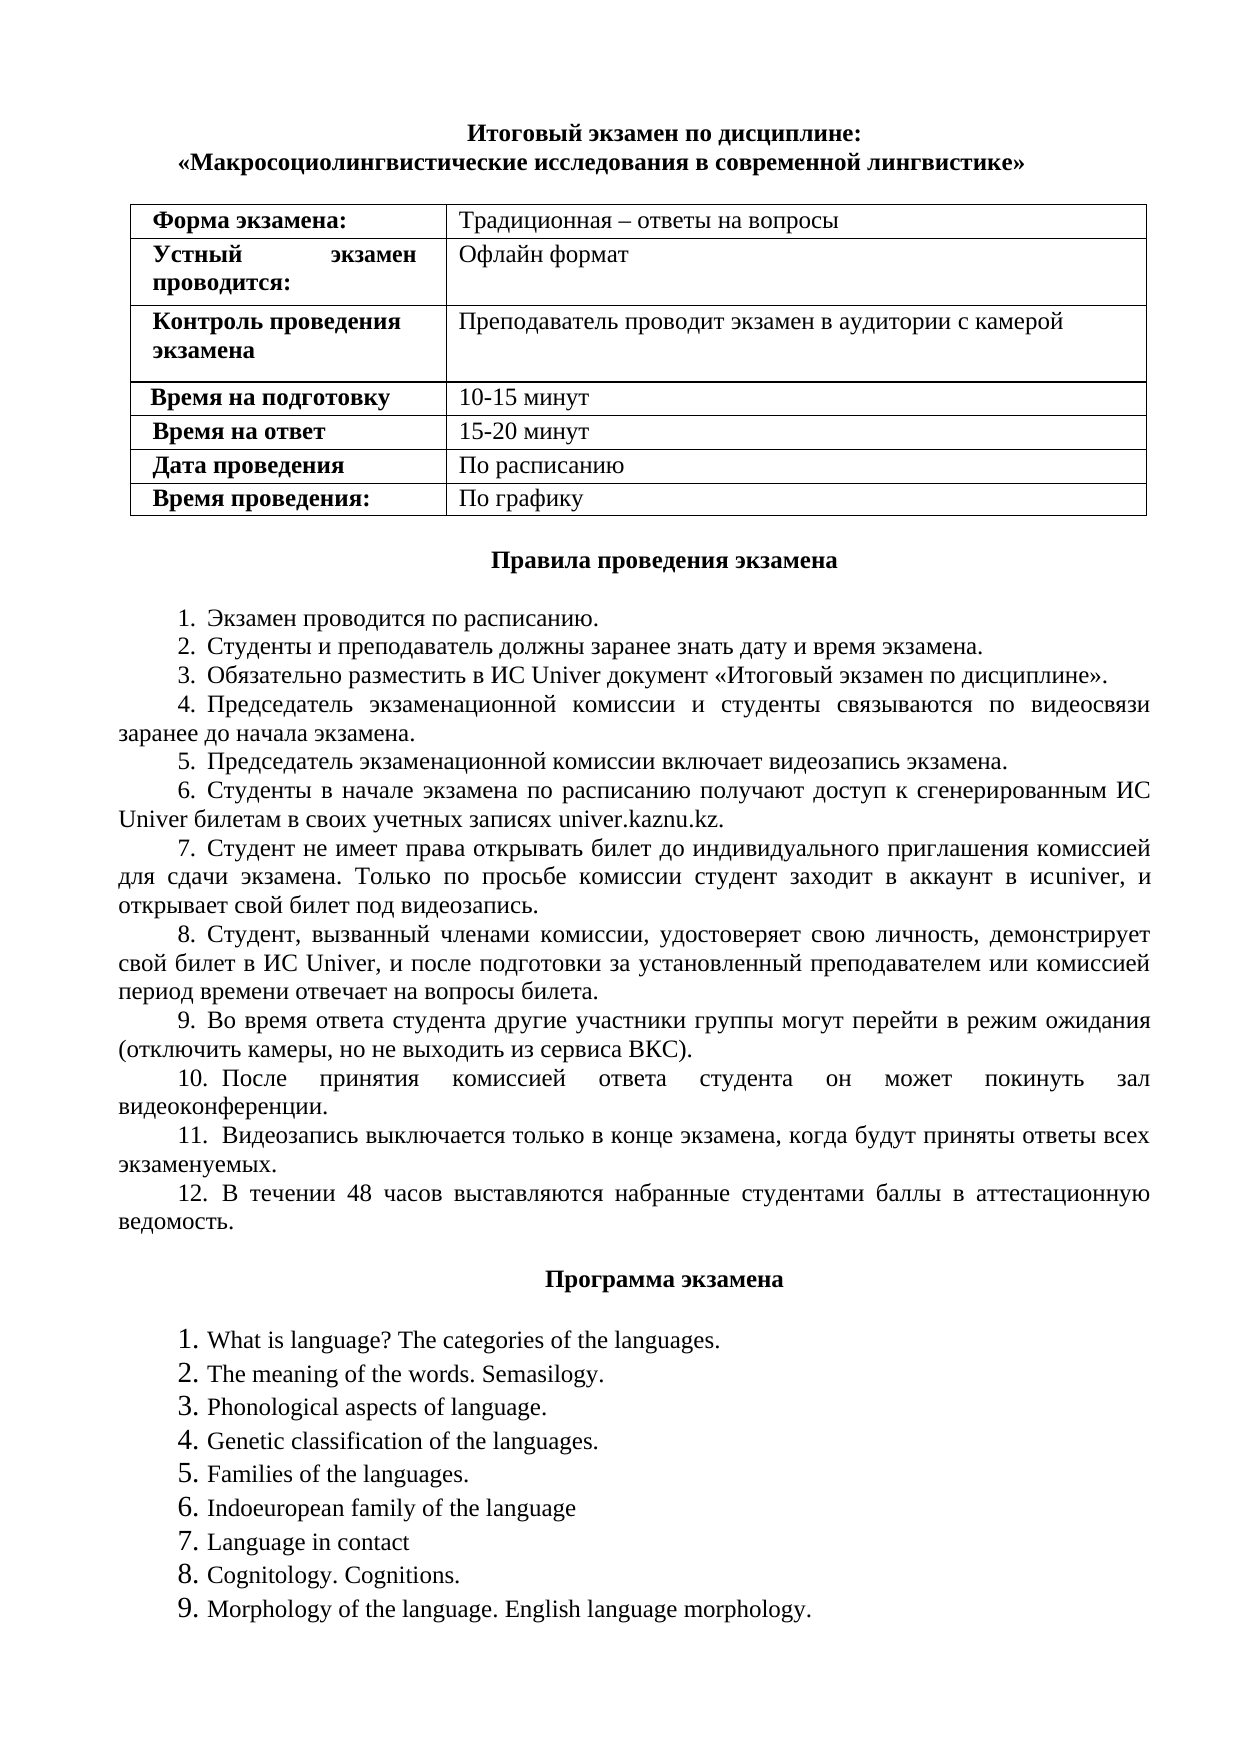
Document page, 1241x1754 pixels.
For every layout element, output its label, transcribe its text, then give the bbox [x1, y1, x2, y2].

list Во время ответа студента другие участники группы могут перейти в режим ожидания (отключить камеры, но не выходить из сервиса ВКС). [118, 1005, 1151, 1063]
subtitle Итоговый экзамен по дисциплине: [118, 118, 1151, 147]
list Студент не имеет права открывать билет до индивидуального приглашения комиссией для сдачи экзамена. Только по просьбе комиссии студент заходит в аккаунт в исuniver, и открывает свой билет под видеозапись. [118, 833, 1151, 919]
list Morphology of the language. English language morphology. [118, 1590, 1151, 1623]
table_header Форма экзамена: [131, 205, 446, 238]
text Правила проведения экзамена [118, 545, 1151, 574]
list What is language? The categories of the languages. [118, 1321, 1151, 1355]
text «Макросоциолингвистические исследования в современной лингвистике» [118, 147, 1151, 176]
list После принятия комиссией ответа студента он может покинуть зал видеоконференции. [118, 1063, 1151, 1120]
list Председатель экзаменационной комиссии включает видеозапись экзамена. [118, 746, 1151, 775]
list Phonological aspects of language. [118, 1388, 1151, 1422]
list В течении 48 часов выставляются набранные студентами баллы в аттестационную ведомость. [118, 1178, 1151, 1235]
list Студенты в начале экзамена по расписанию получают доступ к сгенерированным ИС Univer билетам в своих учетных записях univer.kaznu.kz. [118, 775, 1151, 833]
list Cтудент, вызванный членами комиссии, удостоверяет свою личность, демонстрирует свой билет в ИС Univer, и после подготовки за установленный преподавателем или комиссией период времени отвечает на вопросы билета. [118, 919, 1151, 1005]
list The meaning of the words. Semasilogy. [118, 1355, 1151, 1388]
list Обязательно разместить в ИС Univer документ «Итоговый экзамен по дисциплине». [118, 660, 1151, 689]
table_cell Дата проведения [131, 450, 446, 482]
list Families of the languages. [118, 1456, 1151, 1489]
table_cell Офлайн формат [447, 239, 1146, 305]
table_header Традиционная – ответы на вопросы [447, 205, 1146, 238]
table_cell Время проведения: [131, 484, 446, 515]
list Видеозапись выключается только в конце экзамена, когда будут приняты ответы всех экзаменуемых. [118, 1120, 1151, 1178]
table_cell По расписанию [447, 450, 1146, 482]
list Экзамен проводится по расписанию. [118, 603, 1151, 631]
list Indoeuropean family of the language [118, 1489, 1151, 1523]
text Программа экзамена [118, 1264, 1151, 1293]
list Студенты и преподаватель должны заранее знать дату и время экзамена. [118, 631, 1151, 660]
table_cell 15-20 минут [447, 416, 1146, 449]
table_cell 10-15 минут [447, 383, 1146, 415]
table_cell Контроль проведения экзамена [131, 306, 446, 381]
table_cell Время на подготовку [131, 383, 446, 415]
table_cell Время на ответ [131, 416, 446, 449]
list Cognitology. Cognitions. [118, 1556, 1151, 1590]
list Председатель экзаменационной комиссии и студенты связываются по видеосвязи заранее до начала экзамена. [118, 689, 1151, 746]
list Language in contact [118, 1523, 1151, 1556]
table_cell По графику [447, 484, 1146, 515]
table_cell Преподаватель проводит экзамен в аудитории с камерой [447, 306, 1146, 381]
table_cell Устный экзамен проводится: [131, 239, 446, 305]
list Genetic classification of the languages. [118, 1422, 1151, 1456]
